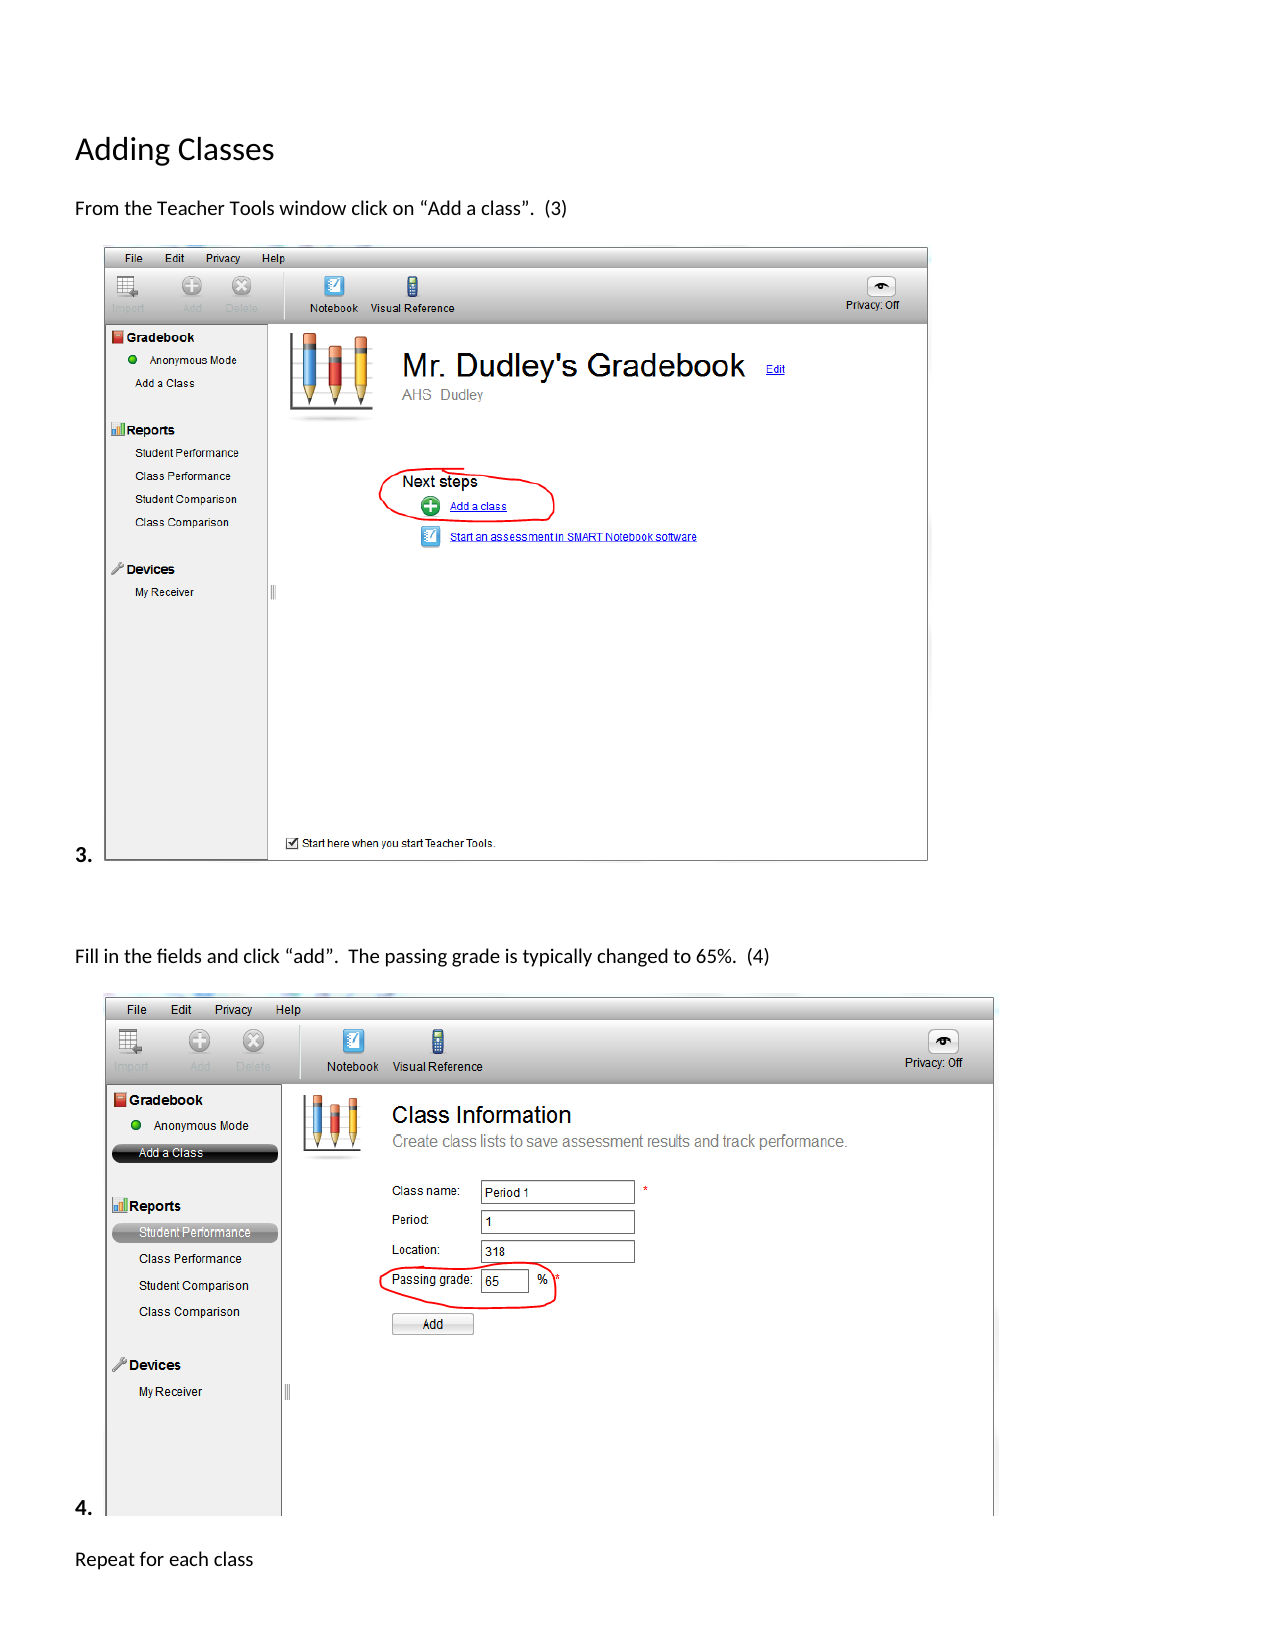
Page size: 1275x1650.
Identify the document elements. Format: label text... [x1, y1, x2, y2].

text Repeat for each class [75, 1546, 1200, 1572]
text From the Teacher Tools window click on “Add a class”. (3) [75, 196, 1200, 221]
text Adding Classes [75, 128, 1200, 169]
text Fill in the fields and click “add”. The passing grade is typically changed to 65%. (4) [75, 943, 1200, 969]
picture [103, 993, 1000, 1516]
picture [103, 245, 932, 863]
